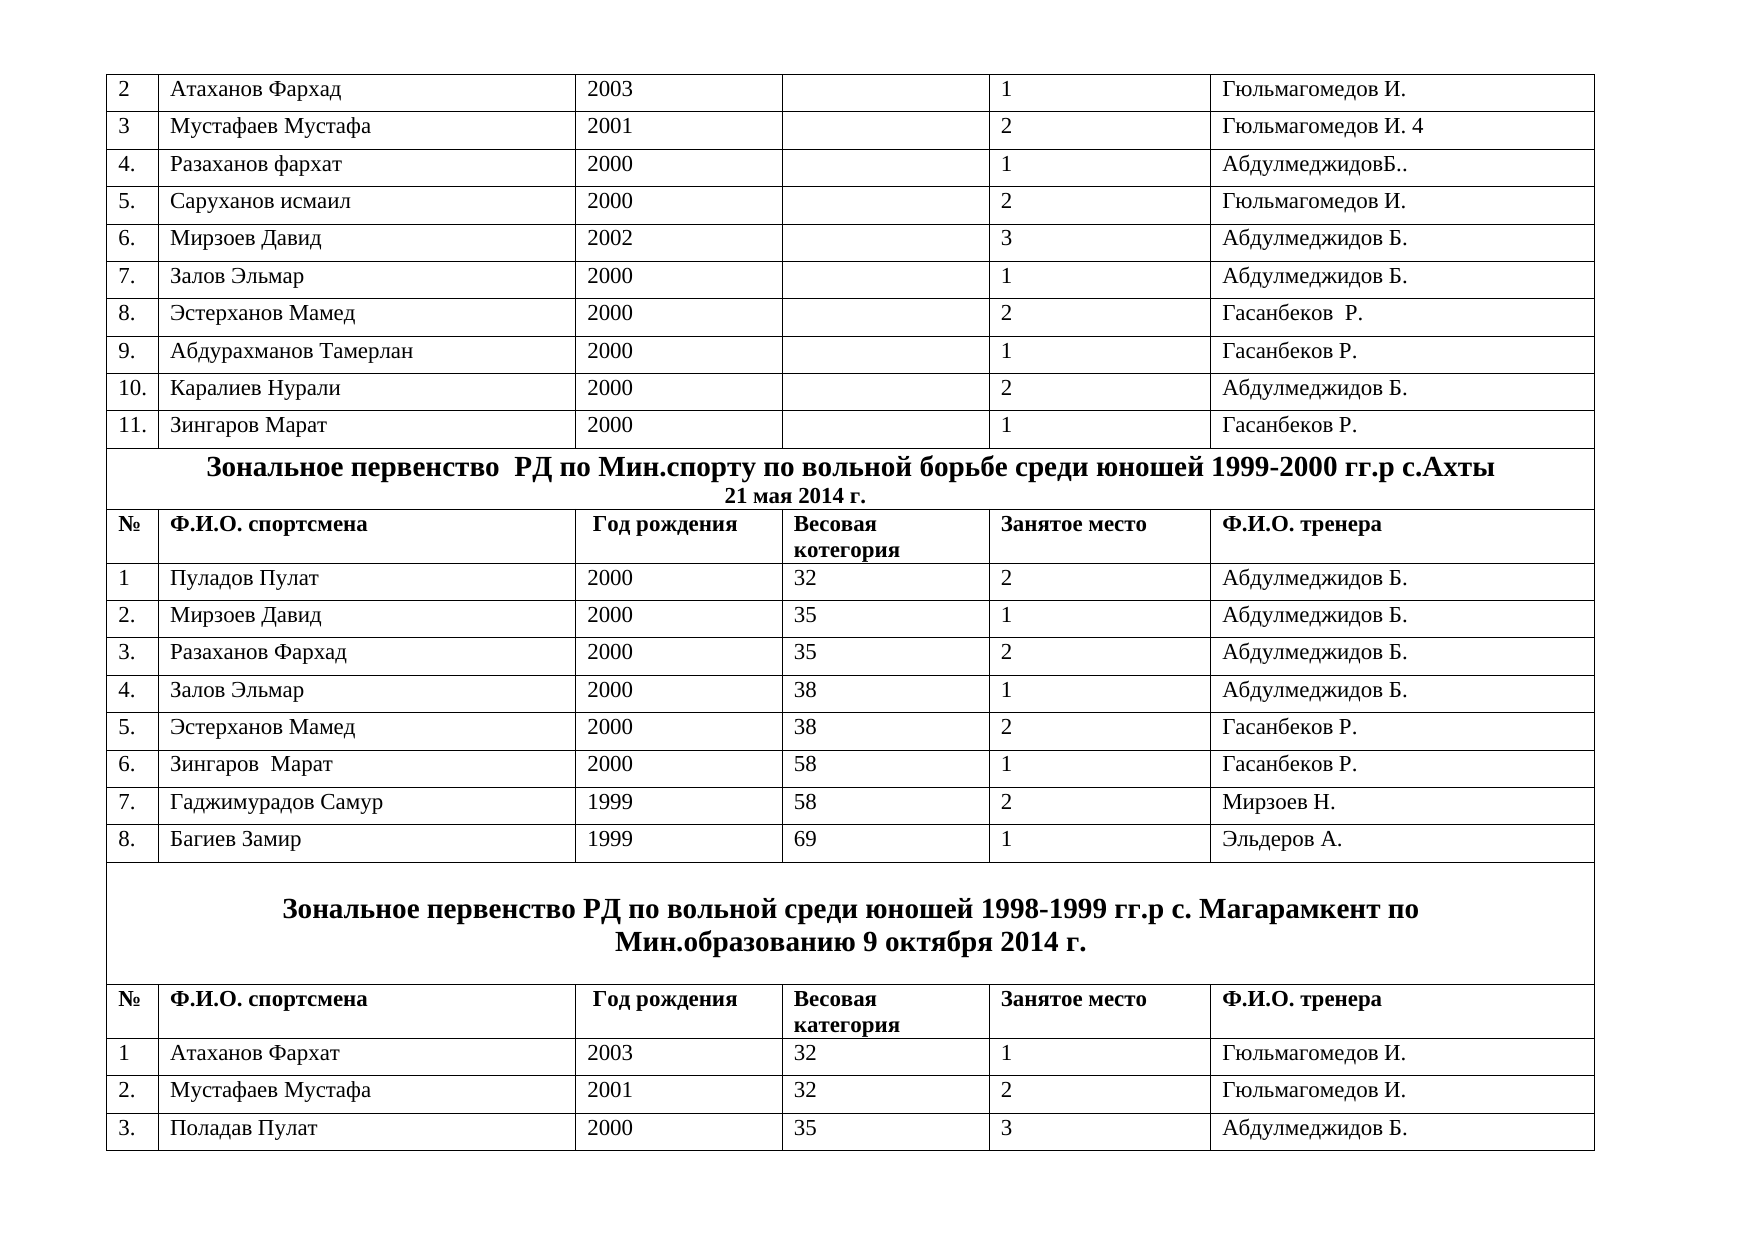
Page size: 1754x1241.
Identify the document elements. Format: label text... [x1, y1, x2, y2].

table_cell Саруханов исмаил [159, 187, 575, 223]
table_cell 2000 [576, 713, 782, 749]
table_cell Ф.И.О. спортсмена [159, 510, 575, 562]
table_cell 2000 [576, 601, 782, 637]
table_cell 2000 [576, 751, 782, 787]
table_cell 1 [990, 75, 1210, 111]
table_cell 4. [107, 676, 158, 712]
table_cell 2000 [576, 638, 782, 675]
table_cell 2003 [576, 75, 782, 111]
table_cell Залов Эльмар [159, 262, 575, 298]
table_cell 1 [990, 262, 1210, 298]
table_cell 5. [107, 713, 158, 749]
table_cell [783, 337, 989, 373]
table_cell [783, 374, 989, 410]
table_cell Абдулмеджидов Б. [1211, 225, 1594, 261]
table_cell 2 [990, 299, 1210, 336]
table_cell 2 [990, 638, 1210, 675]
table_cell 1 [990, 411, 1210, 448]
table_cell 1999 [576, 825, 782, 862]
table_cell 2 [990, 564, 1210, 600]
table_cell 1 [990, 751, 1210, 787]
table_cell 2000 [576, 564, 782, 600]
table_cell 2 [107, 75, 158, 111]
table_cell 3 [990, 225, 1210, 261]
table_cell 69 [783, 825, 989, 862]
table_cell 2000 [576, 262, 782, 298]
table_cell 35 [783, 638, 989, 675]
table_cell 38 [783, 676, 989, 712]
table_cell Занятое место [990, 985, 1210, 1038]
table_cell Абдулмеджидов Б. [1211, 564, 1594, 600]
table_cell Разаханов фархат [159, 150, 575, 186]
table_cell 7. [107, 788, 158, 824]
table_cell 2. [107, 601, 158, 637]
table_cell 9. [107, 337, 158, 373]
table_cell 58 [783, 788, 989, 824]
table_cell Зональное первенство РД по Мин.спорту по вольной борьбе среди юношей 1999-2000 гг.р с.Ахты 21 мая 2014 г. [107, 449, 1594, 509]
table_cell [783, 225, 989, 261]
table_cell Год рождения [576, 510, 782, 562]
table_cell Ф.И.О. тренера [1211, 985, 1594, 1038]
table_cell Абдулмеджидов Б. [1211, 638, 1594, 675]
table_cell 2 [990, 112, 1210, 149]
table_cell 1 [990, 676, 1210, 712]
table_cell 1 [990, 1039, 1210, 1075]
table_cell Мирзоев Н. [1211, 788, 1594, 824]
table_cell 2003 [576, 1039, 782, 1075]
table_cell Поладав Пулат [159, 1114, 575, 1150]
table_cell 2002 [576, 225, 782, 261]
table_cell 2000 [576, 337, 782, 373]
table_cell 2000 [576, 676, 782, 712]
table_cell Ф.И.О. спортсмена [159, 985, 575, 1038]
table_cell Мустафаев Мустафа [159, 112, 575, 149]
table_cell Абдулмеджидов Б. [1211, 1114, 1594, 1150]
table_cell Весовая котегория [783, 510, 989, 562]
table_cell 32 [783, 1076, 989, 1113]
table_cell Гюльмагомедов И. [1211, 1076, 1594, 1113]
table_cell 1 [990, 337, 1210, 373]
table_cell 2 [990, 187, 1210, 223]
table_cell 3. [107, 638, 158, 675]
table_cell 32 [783, 1039, 989, 1075]
table_cell 2000 [576, 299, 782, 336]
table_cell Гасанбеков Р. [1211, 411, 1594, 448]
table_cell [783, 411, 989, 448]
table_cell 32 [783, 564, 989, 600]
table_cell Гюльмагомедов И. 4 [1211, 112, 1594, 149]
table_cell 2. [107, 1076, 158, 1113]
table_cell 7. [107, 262, 158, 298]
table_cell 2001 [576, 112, 782, 149]
table_cell Гасанбеков Р. [1211, 299, 1594, 336]
table_cell 6. [107, 751, 158, 787]
table_cell Залов Эльмар [159, 676, 575, 712]
table_cell 2000 [576, 1114, 782, 1150]
table_cell 2 [990, 713, 1210, 749]
table_cell 1999 [576, 788, 782, 824]
table_cell Занятое место [990, 510, 1210, 562]
table_cell 2001 [576, 1076, 782, 1113]
table_cell Разаханов Фархад [159, 638, 575, 675]
table_cell 35 [783, 1114, 989, 1150]
table_cell Мирзоев Давид [159, 601, 575, 637]
table_cell 3 [107, 112, 158, 149]
table_cell 1 [107, 1039, 158, 1075]
table_cell 1 [107, 564, 158, 600]
table_cell Багиев Замир [159, 825, 575, 862]
table_cell Абдулмеджидов Б. [1211, 374, 1594, 410]
table_cell Гасанбеков Р. [1211, 713, 1594, 749]
table_cell Эстерханов Мамед [159, 713, 575, 749]
table_cell 2000 [576, 187, 782, 223]
table_cell 35 [783, 601, 989, 637]
table_cell Атаханов Фархат [159, 1039, 575, 1075]
table_cell 1 [990, 601, 1210, 637]
table_cell Гюльмагомедов И. [1211, 187, 1594, 223]
table_cell 3 [990, 1114, 1210, 1150]
table_cell 2000 [576, 374, 782, 410]
table_cell Абдулмеджидов Б. [1211, 262, 1594, 298]
table_cell Пуладов Пулат [159, 564, 575, 600]
table_cell 11. [107, 411, 158, 448]
table_cell Зингаров Марат [159, 411, 575, 448]
table_cell Атаханов Фархад [159, 75, 575, 111]
table_cell 5. [107, 187, 158, 223]
table_cell 6. [107, 225, 158, 261]
table_cell [783, 150, 989, 186]
table_cell № [107, 510, 158, 562]
table_cell Мустафаев Мустафа [159, 1076, 575, 1113]
table_cell Гюльмагомедов И. [1211, 1039, 1594, 1075]
table_cell 8. [107, 299, 158, 336]
table_cell 2 [990, 788, 1210, 824]
table_cell Гюльмагомедов И. [1211, 75, 1594, 111]
table_cell Ф.И.О. тренера [1211, 510, 1594, 562]
table_cell 10. [107, 374, 158, 410]
table_cell АбдулмеджидовБ.. [1211, 150, 1594, 186]
table_cell Весовая категория [783, 985, 989, 1038]
table_cell [783, 187, 989, 223]
table_cell Эстерханов Мамед [159, 299, 575, 336]
table_cell 2000 [576, 411, 782, 448]
table_cell Каралиев Нурали [159, 374, 575, 410]
table_cell Абдурахманов Тамерлан [159, 337, 575, 373]
table_cell 58 [783, 751, 989, 787]
table_cell Эльдеров А. [1211, 825, 1594, 862]
table_cell № [107, 985, 158, 1038]
table_cell 2000 [576, 150, 782, 186]
table_cell 1 [990, 150, 1210, 186]
table_cell Зингаров Марат [159, 751, 575, 787]
table_cell Зональное первенство РД по вольной среди юношей 1998-1999 гг.р с. Магарамкент по Мин.образованию 9 октября 2014 г. [107, 863, 1594, 984]
table_cell 1 [990, 825, 1210, 862]
table_cell [783, 262, 989, 298]
table_cell 4. [107, 150, 158, 186]
table_cell Абдулмеджидов Б. [1211, 601, 1594, 637]
table_cell Гасанбеков Р. [1211, 751, 1594, 787]
table_cell 3. [107, 1114, 158, 1150]
table_cell 8. [107, 825, 158, 862]
table_cell [783, 75, 989, 111]
table_cell Гаджимурадов Самур [159, 788, 575, 824]
table_cell 38 [783, 713, 989, 749]
table_cell Год рождения [576, 985, 782, 1038]
table_cell 2 [990, 374, 1210, 410]
table_cell Гасанбеков Р. [1211, 337, 1594, 373]
table_cell [783, 299, 989, 336]
table_cell Мирзоев Давид [159, 225, 575, 261]
table_cell Абдулмеджидов Б. [1211, 676, 1594, 712]
table_cell 2 [990, 1076, 1210, 1113]
table_cell [783, 112, 989, 149]
